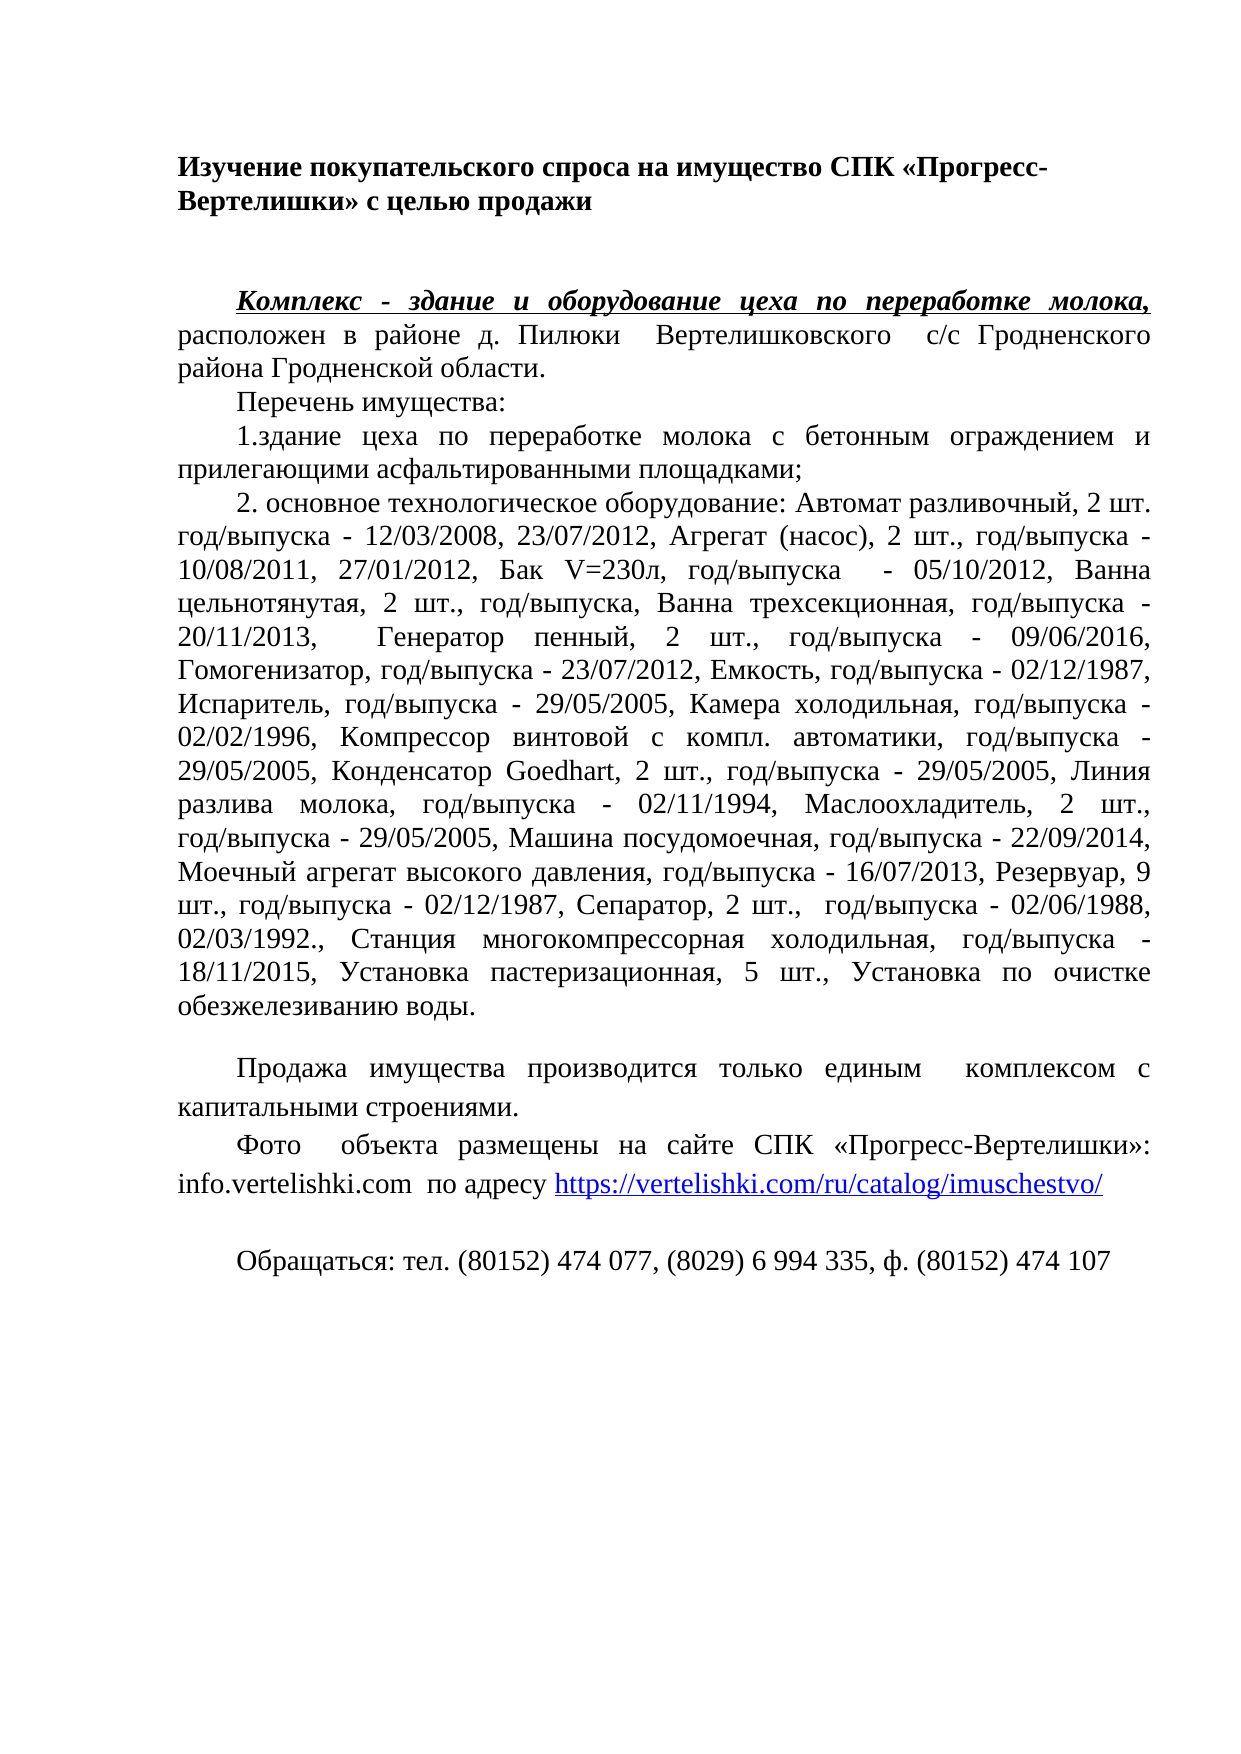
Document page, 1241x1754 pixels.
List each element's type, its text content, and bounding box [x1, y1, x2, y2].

text Перечень имущества: [177, 384, 1152, 418]
text Обращаться: тел. (80152) 474 077, (8029) 6 994 335, ф. (80152) 474 107 [177, 1243, 1152, 1276]
text Продажа имущества производится только единым комплексом с капитальными строениями. [177, 1050, 1152, 1122]
text Комплекс - здание и оборудование цеха по переработке молока, расположен в районе д. Пилюки Вертелишковского с/с Гродненского района Гродненской области. [177, 283, 1152, 384]
text 1.здание цеха по переработке молока с бетонным ограждением и прилегающими асфальтированными площадками; [177, 418, 1152, 485]
text Изучение покупательского спроса на имущество СПК «Прогресс-Вертелишки» с целью продажи [177, 149, 1152, 216]
text 2. основное технологическое оборудование: Автомат разливочный, 2 шт. год/выпуска - 12/03/2008, 23/07/2012, Агрегат (насос), 2 шт., год/выпуска - 10/08/2011, 27/01/2012, Бак V=230л, год/выпуска - 05/10/2012, Ванна цельнотянутая, 2 шт., год/выпуска, Ванна трехсекционная, год/выпуска - 20/11/2013, Генератор пенный, 2 шт., год/выпуска - 09/06/2016, Гомогенизатор, год/выпуска - 23/07/2012, Емкость, год/выпуска - 02/12/1987, Испаритель, год/выпуска - 29/05/2005, Камера холодильная, год/выпуска - 02/02/1996, Компрессор винтовой с компл. автоматики, год/выпуска - 29/05/2005, Конденсатор Goedhart, 2 шт., год/выпуска - 29/05/2005, Линия разлива молока, год/выпуска - 02/11/1994, Маслоохладитель, 2 шт., год/выпуска - 29/05/2005, Машина посудомоечная, год/выпуска - 22/09/2014, Моечный агрегат высокого давления, год/выпуска - 16/07/2013, Резервуар, 9 шт., год/выпуска - 02/12/1987, Сепаратор, 2 шт., год/выпуска - 02/06/1988, 02/03/1992., Станция многокомпрессорная холодильная, год/выпуска - 18/11/2015, Установка пастеризационная, 5 шт., Установка по очистке обезжелезиванию воды. [177, 485, 1152, 1021]
text Фото объекта размещены на сайте СПК «Прогресс-Вертелишки»: info.vertelishki.com по адресу https://vertelishki.com/ru/catalog/imuschestvo/ [177, 1127, 1152, 1199]
